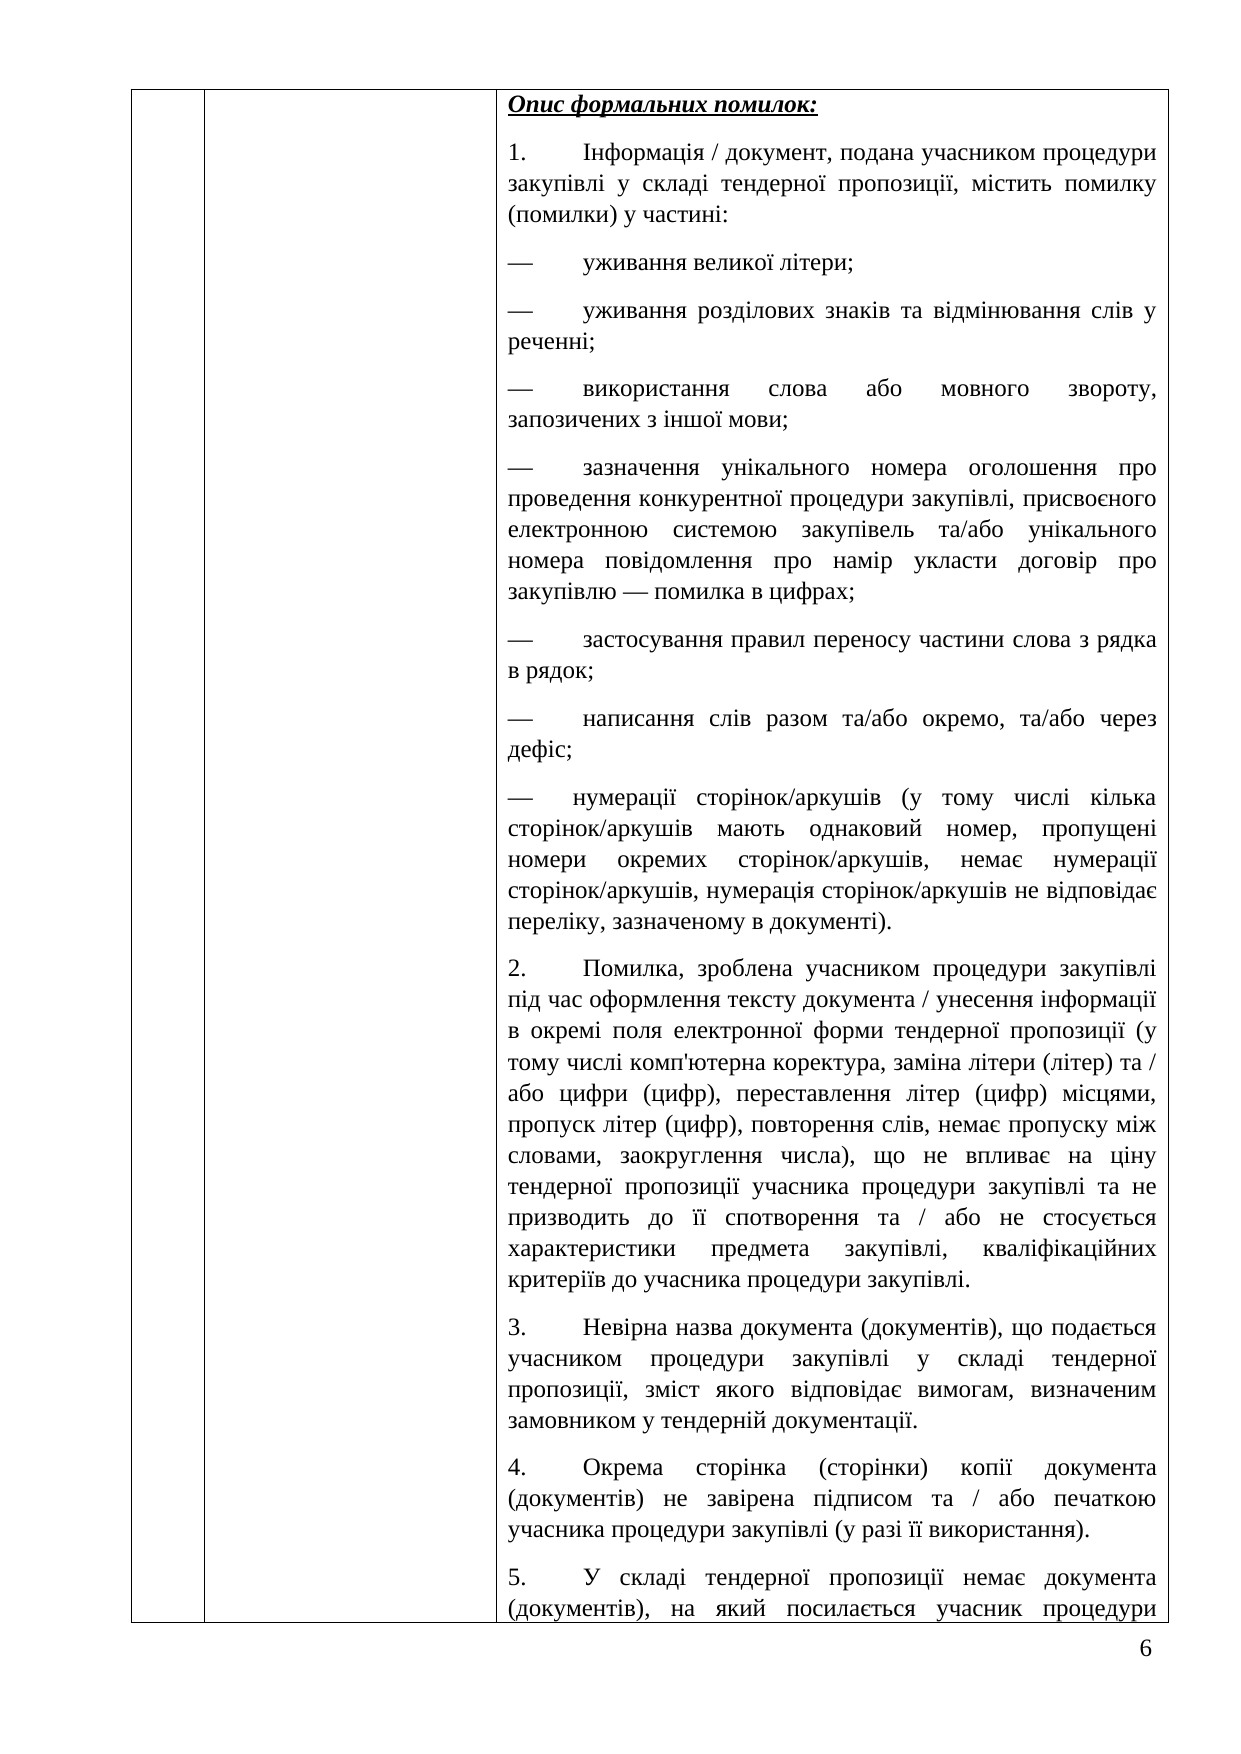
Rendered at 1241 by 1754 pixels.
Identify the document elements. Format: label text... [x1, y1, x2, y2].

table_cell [205, 90, 496, 1622]
table_cell 1 [132, 90, 204, 1622]
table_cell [497, 90, 1168, 1622]
